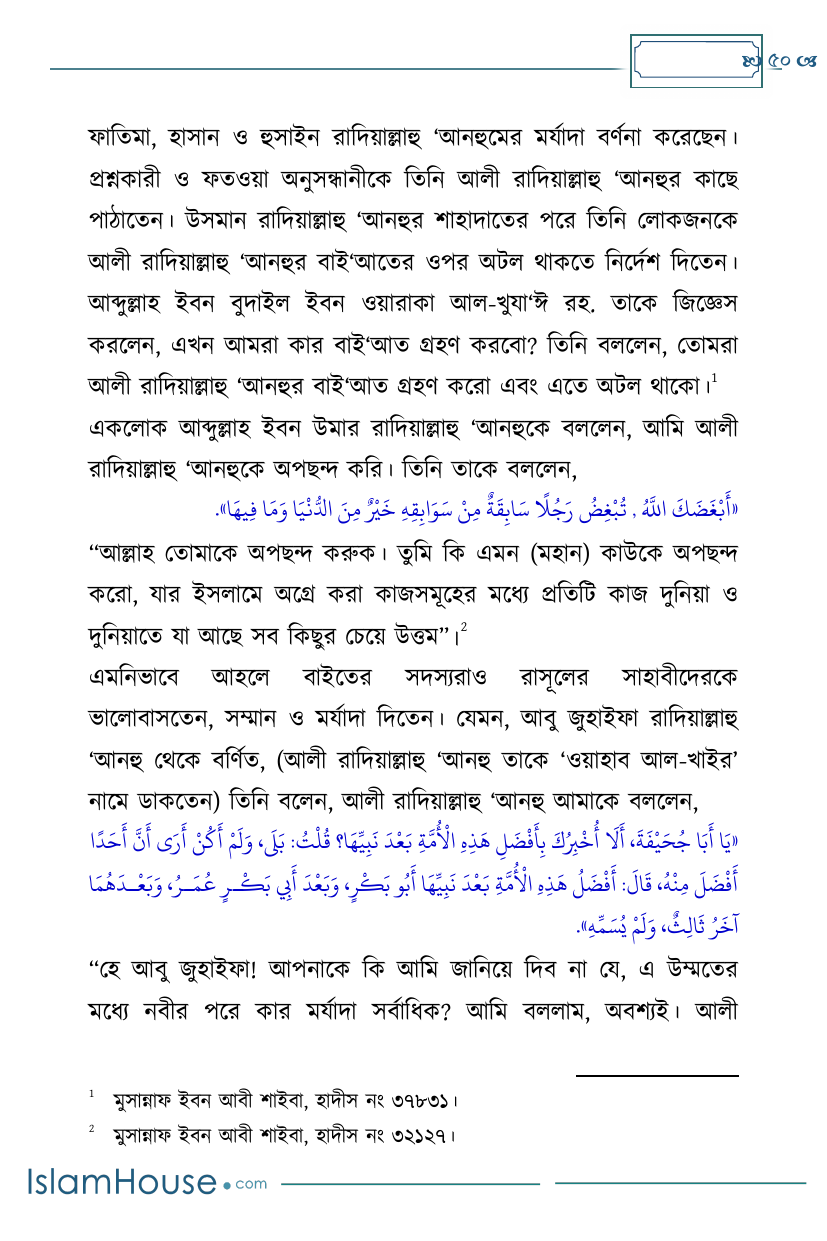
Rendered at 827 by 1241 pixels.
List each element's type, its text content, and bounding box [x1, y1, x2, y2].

picture [548, 1162, 807, 1200]
text «أَبْغَضَكَ اللَّهُ , تُبْغِضُ رَجُلًا سَابِقَةٌ مِنْ سَوَابِقِهِ خَيْرٌ مِنَ الدُّنْيَا وَمَا فِيهَا». [89, 488, 738, 531]
text «يَا أَبَا جُحَيْفَةَ، أَلَا أُخْبِرُكَ بِأَفْضَلِ هَذِهِ الْأُمَّةِ بَعْدَ نَبِيِّهَا؟ قُلْتُ: بَلَى، وَلَمْ أَكُنْ أَرَى أَنَّ أَحَدًا أَفْضَلَ مِنْهُ، قَالَ: أَفْضَلُ هَذِهِ الْأُمَّةِ بَعْدَ نَبِيِّهَا أَبُو بَكْرٍ، وَبَعْدَ أَبِي بَكْرٍ عُمَرُ، وَبَعْدَهُمَا آخَرُ ثَالِثٌ، وَلَمْ يُسَمِّهِ». [89, 821, 738, 947]
text একলোক আব্দুল্লাহ ইবন উমার রাদিয়াল্লাহু ‘আনহুকে বললেন, আমি আলী রাদিয়াল্লাহু ‘আনহুকে অপছন্দ করি। তিনি তাকে বললেন, [89, 406, 738, 488]
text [89, 947, 738, 1030]
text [89, 115, 738, 406]
text “আল্লাহ তোমাকে অপছন্দ করুক। তুমি কি এমন (মহান) কাউকে অপছন্দ করো, যার ইসলামে অগ্রে করা কাজসমূহের মধ্যে প্রতিটি কাজ দুনিয়া ও দুনিয়াতে যা আছে সব কিছুর চেয়ে উত্তম”। [89, 531, 738, 655]
text এমনিভাবে আহলে বাইতের সদস্যরাও রাসূলের সাহাবীদেরকে ভালোবাসতেন, সম্মান ও মর্যাদা দিতেন। যেমন, আবু জুহাইফা রাদিয়াল্লাহু ‘আনহু থেকে বর্ণিত, (আলী রাদিয়াল্লাহু ‘আনহু তাকে ‘ওয়াহাব আল-খাইর’ নামে ডাকতেন) তিনি বলেন, আলী রাদিয়াল্লাহু ‘আনহু আমাকে বললেন, [89, 655, 738, 821]
picture [20, 1163, 541, 1201]
